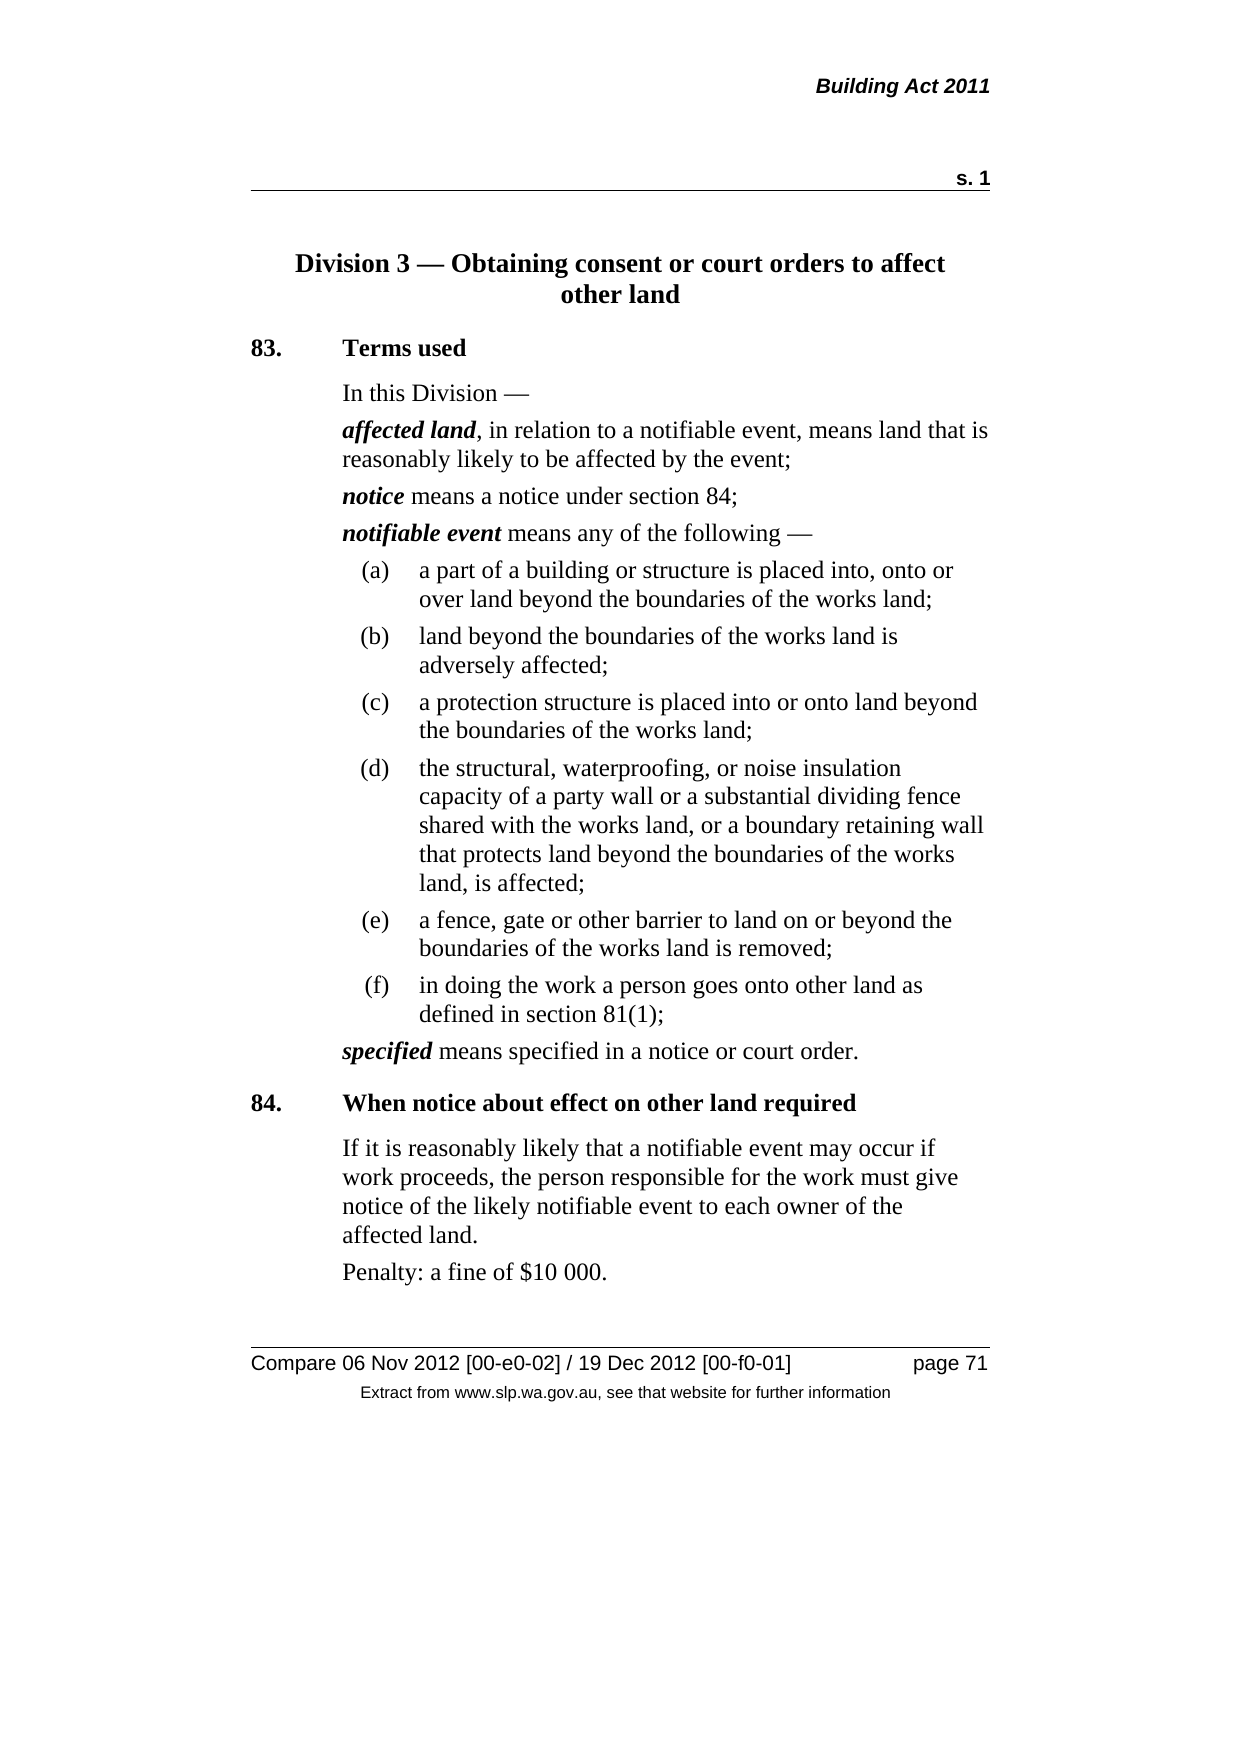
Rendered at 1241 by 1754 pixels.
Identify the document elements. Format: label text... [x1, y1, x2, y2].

subtitle Division 3 — Obtaining consent or court orders to affect other land [251, 247, 990, 310]
subtitle 84. When notice about effect on other land required [251, 1088, 990, 1117]
text affected land, in relation to a notifiable event, means land that is reasonably likely to be affected by the event; [251, 415, 990, 473]
text In this Division — [251, 378, 990, 407]
text (c) a protection structure is placed into or onto land beyond the boundaries of the works land; [251, 687, 990, 744]
text notifiable event means any of the following — [251, 518, 990, 547]
text Penalty: a fine of $10 000. [251, 1257, 990, 1286]
text (f) in doing the work a person goes onto other land as defined in section 81(1); [251, 971, 990, 1028]
text If it is reasonably likely that a notifiable event may occur if work proceeds, the person responsible for the work must give notice of the likely notifiable event to each owner of the affected land. [251, 1133, 990, 1248]
subtitle 83. Terms used [251, 333, 990, 361]
text specified means specified in a notice or court order. [251, 1036, 990, 1065]
text (e) a fence, gate or other barrier to land on or beyond the boundaries of the works land is removed; [251, 905, 990, 962]
text (a) a part of a building or structure is placed into, onto or over land beyond the boundaries of the works land; [251, 555, 990, 613]
text notice means a notice under section 84; [251, 481, 990, 510]
text (d) the structural, waterproofing, or noise insulation capacity of a party wall or a substantial dividing fence shared with the works land, or a boundary retaining wall that protects land beyond the boundaries of the works land, is affected; [251, 753, 990, 896]
text (b) land beyond the boundaries of the works land is adversely affected; [251, 621, 990, 678]
